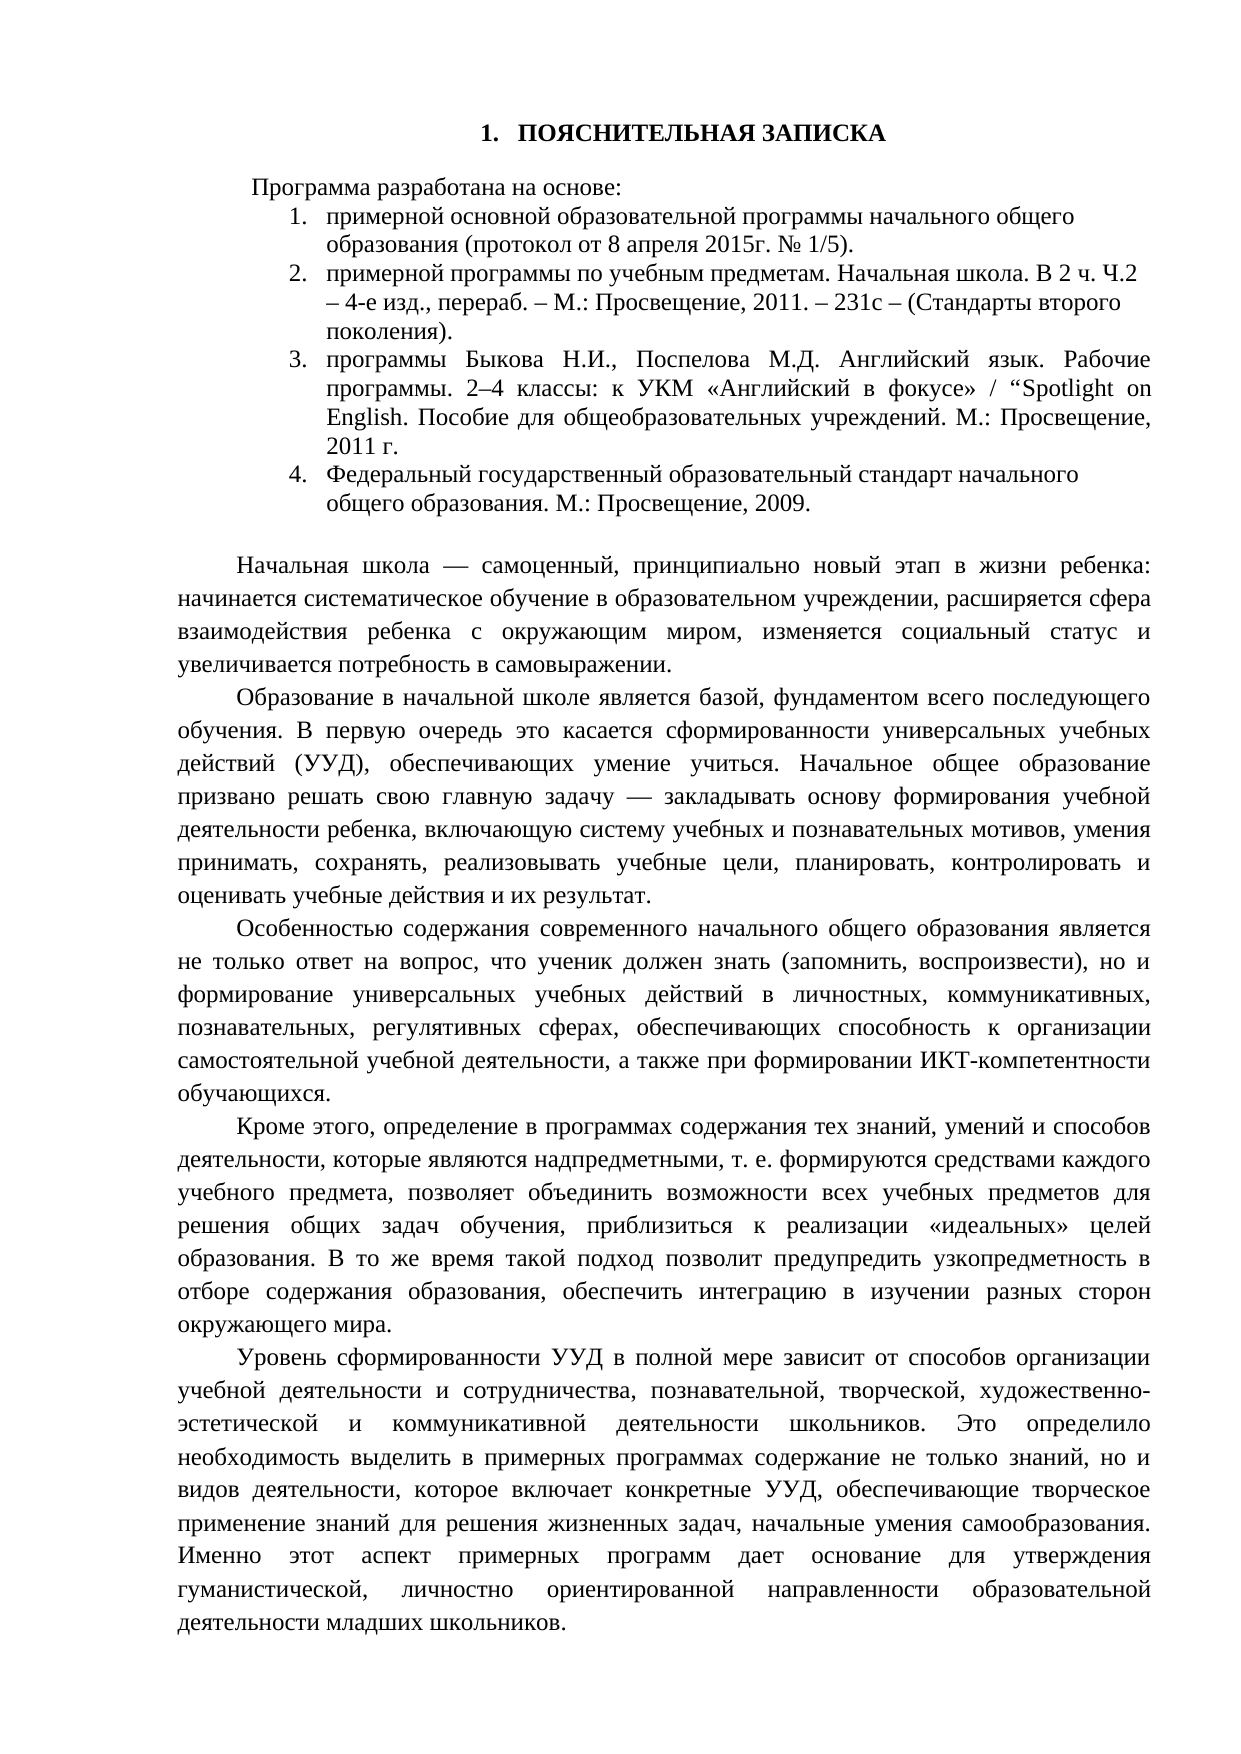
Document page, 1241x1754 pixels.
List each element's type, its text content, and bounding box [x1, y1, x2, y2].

list примерной основной образовательной программы начального общего образования (протокол от 8 апреля 2015г. № 1/5). [288, 201, 1152, 258]
text Уровень сформированности УУД в полной мере зависит от способов организации учебной деятельности и сотрудничества, познавательной, творческой, художественно-эстетической и коммуникативной деятельности школьников. Это определило необходимость выделить в примерных программах содержание не только знаний, но и видов деятельности, которое включает конкретные УУД, обеспечивающие творческое применение знаний для решения жизненных задач, начальные умения самообразования. Именно этот аспект примерных программ дает основание для утверждения гуманистической, личностно ориентированной направленности образовательной деятельности младших школьников. [177, 1342, 1152, 1635]
list программы Быкова Н.И., Поспелова М.Д. Английский язык. Рабочие программы. 2–4 классы: к УКМ «Английский в фокусе» / “Spotlight on English. Пособие для общеобразовательных учреждений. М.: Просвещение, 2011 г. [288, 344, 1152, 459]
text Особенностью содержания современного начального общего образования является не только ответ на вопрос, что ученик должен знать (запомнить, воспроизвести), но и формирование универсальных учебных действий в личностных, коммуникативных, познавательных, регулятивных сферах, обеспечивающих способность к организации самостоятельной учебной деятельности, а также при формировании ИКТ-компетентности обучающихся. [177, 913, 1152, 1107]
list ПОЯСНИТЕЛЬНАЯ ЗАПИСКА [215, 118, 1152, 147]
text Образование в начальной школе является базой, фундаментом всего последующего обучения. В первую очередь это касается сформированности универсальных учебных действий (УУД), обеспечивающих умение учиться. Начальное общее образование призвано решать свою главную задачу — закладывать основу формирования учебной деятельности ребенка, включающую систему учебных и познавательных мотивов, умения принимать, сохранять, реализовывать учебные цели, планировать, контролировать и оценивать учебные действия и их результат. [177, 682, 1152, 909]
text Программа разработана на основе: [177, 172, 1152, 201]
text Кроме этого, определение в программах содержания тех знаний, умений и способов деятельности, которые являются надпредметными, т. е. формируются средствами каждого учебного предмета, позволяет объединить возможности всех учебных предметов для решения общих задач обучения, приблизиться к реализации «идеальных» целей образования. В то же время такой подход позволит предупредить узкопредметность в отборе содержания образования, обеспечить интеграцию в изучении разных сторон окружающего мира. [177, 1111, 1152, 1338]
list примерной программы по учебным предметам. Начальная школа. В 2 ч. Ч.2 – 4-е изд., перераб. – М.: Просвещение, 2011. – 231с – (Стандарты второго поколения). [288, 258, 1152, 344]
list Федеральный государственный образовательный стандарт начального общего образования. М.: Просвещение, 2009. [288, 459, 1152, 517]
text Начальная школа — самоценный, принципиально новый этап в жизни ребенка: начинается систематическое обучение в образовательном учреждении, расширяется сфера взаимодействия ребенка с окружающим миром, изменяется социальный статус и увеличивается потребность в самовыражении. [177, 550, 1152, 678]
